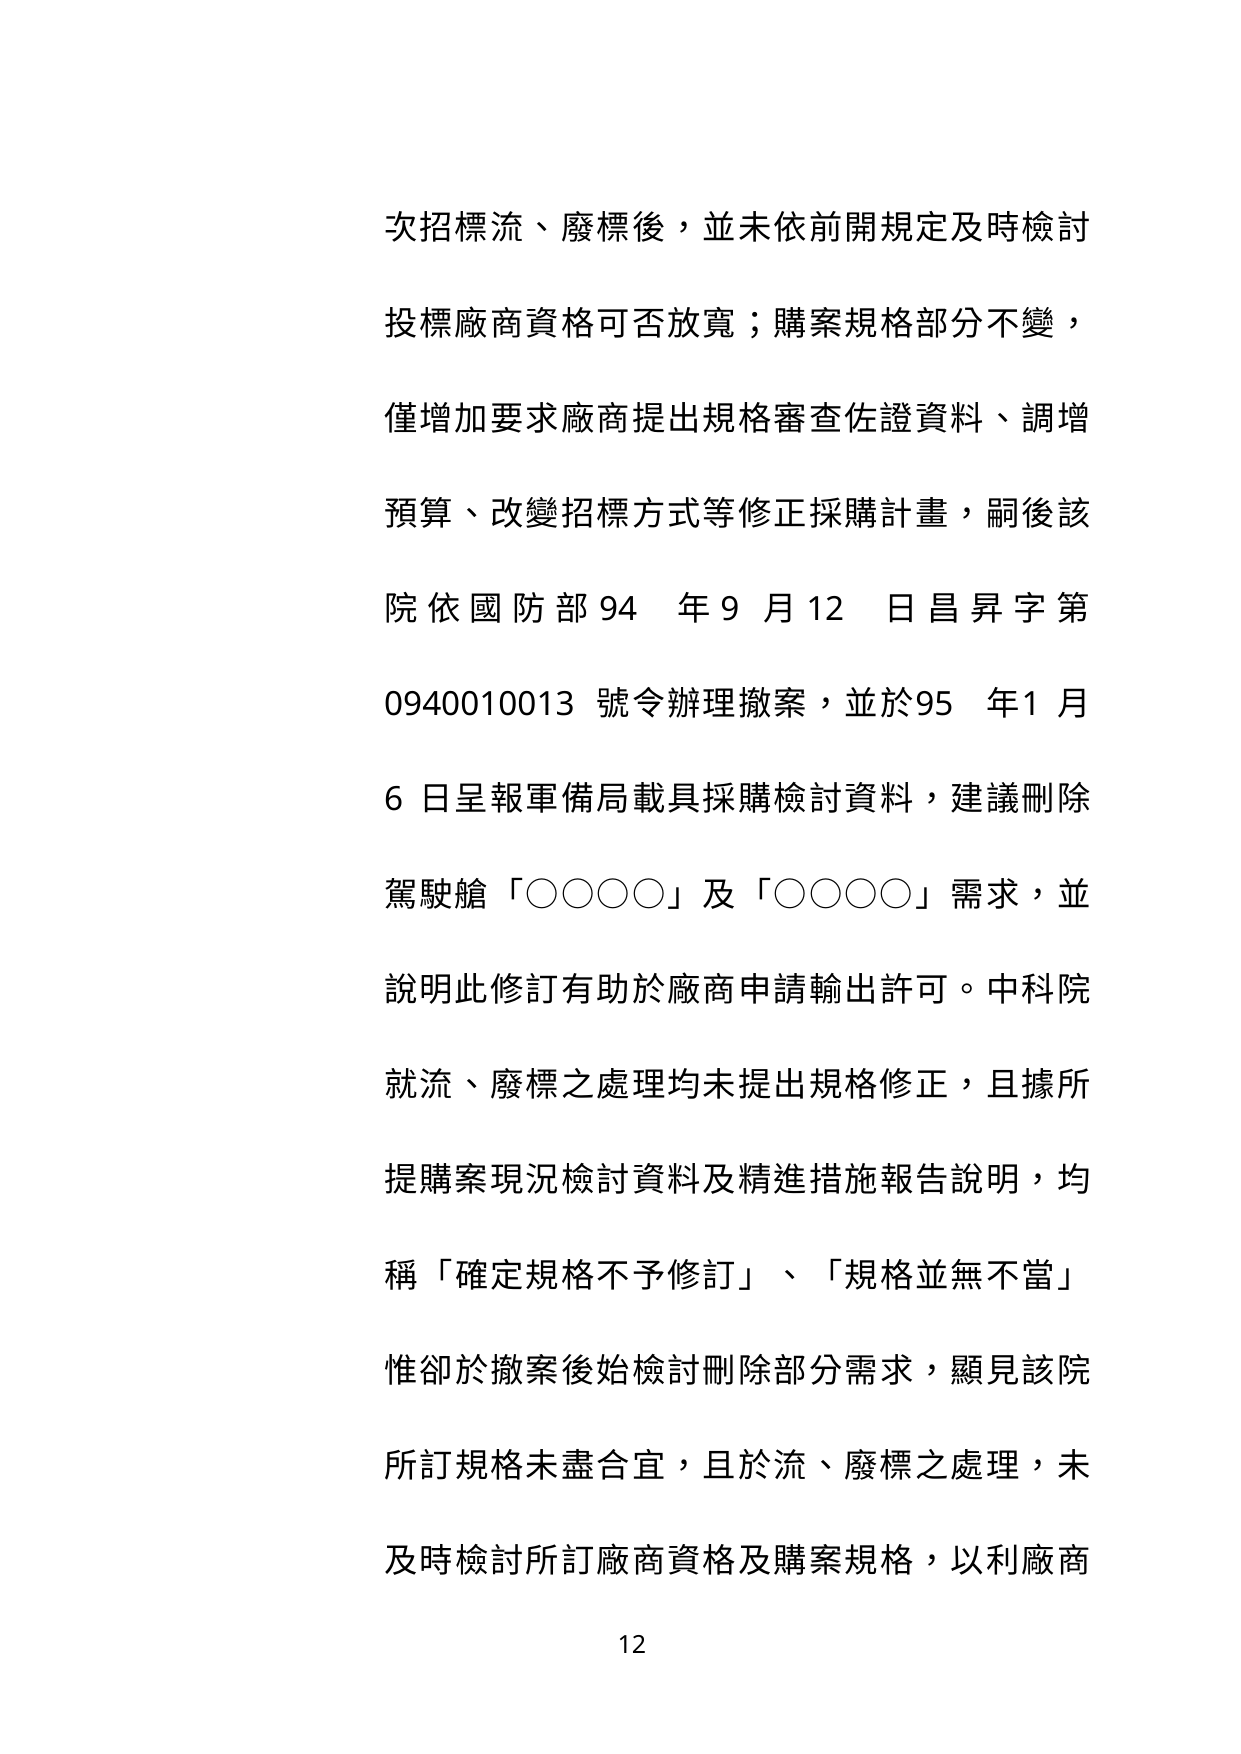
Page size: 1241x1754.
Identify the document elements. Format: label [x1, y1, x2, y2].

subtitle [280, 178, 1092, 1606]
